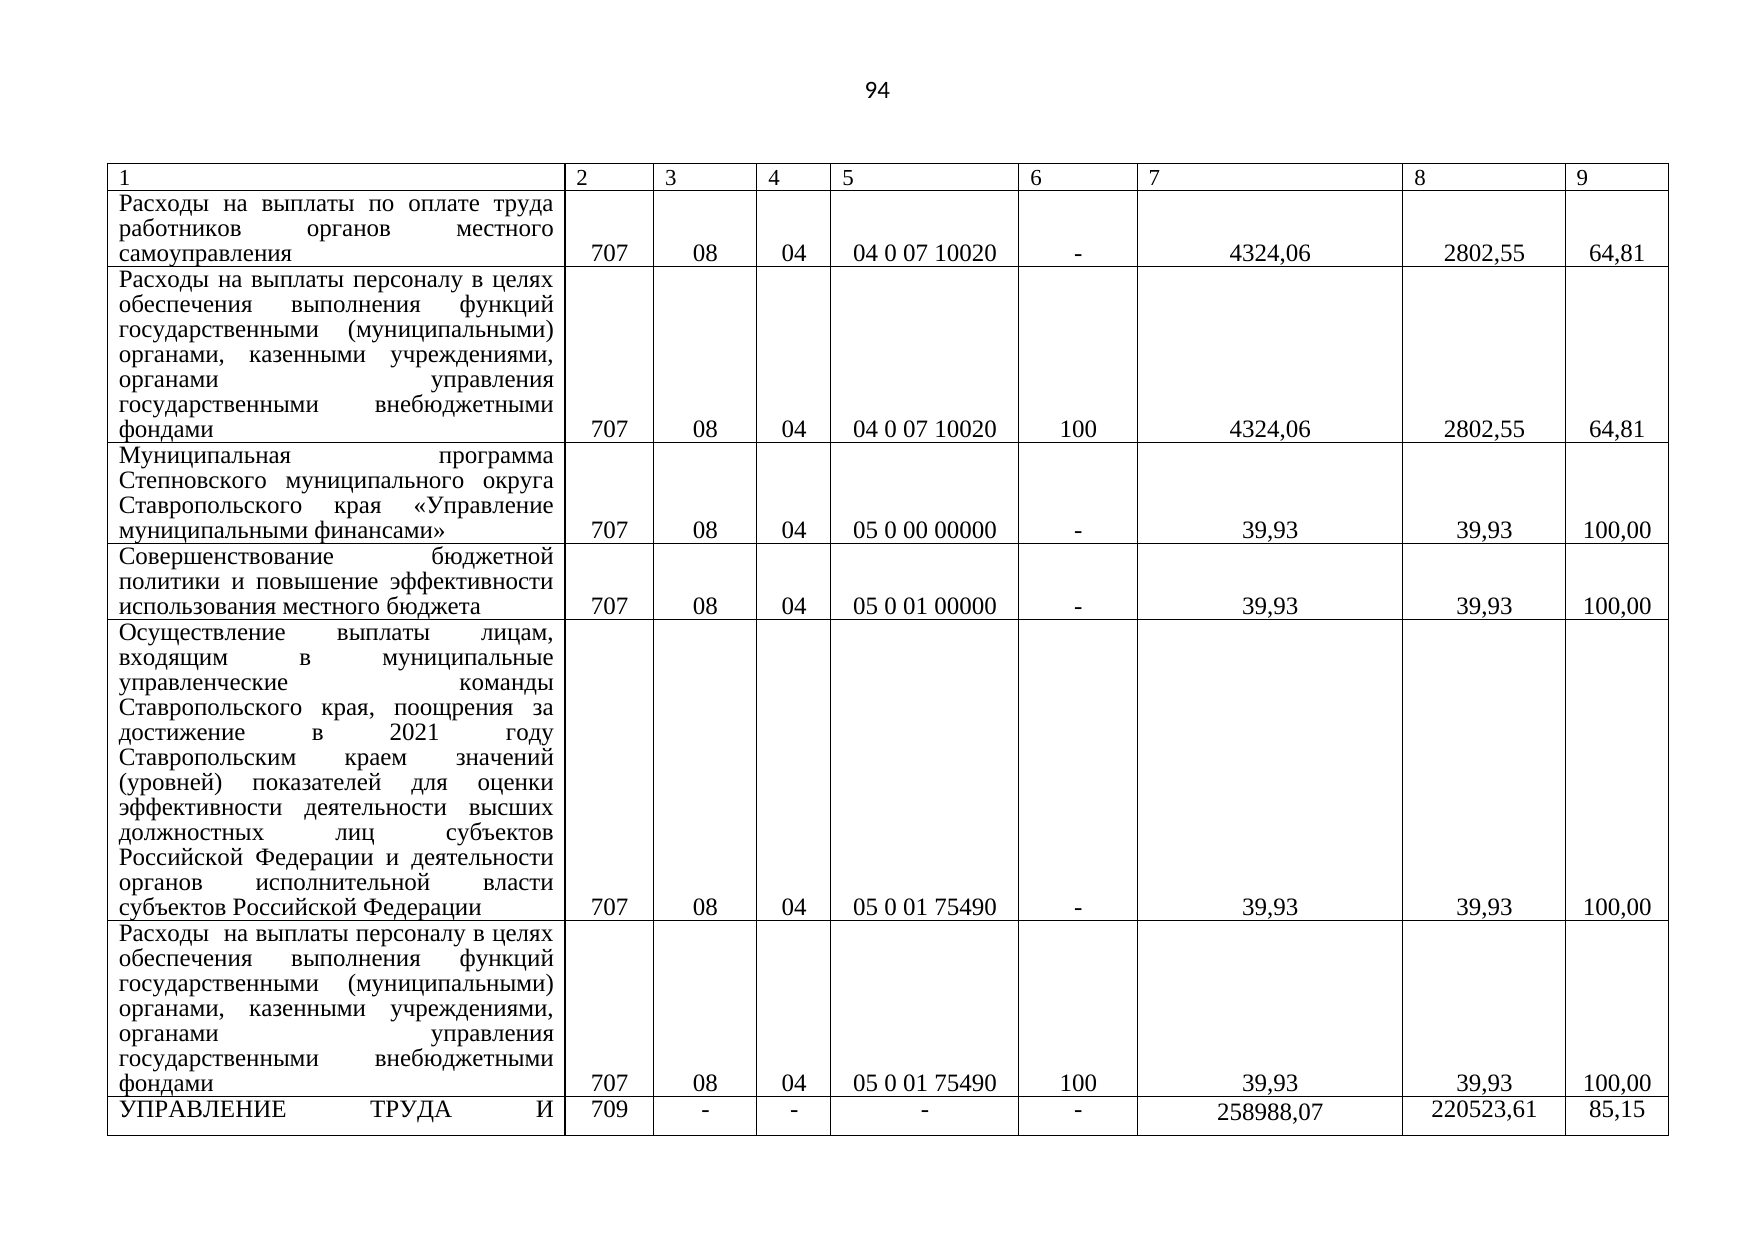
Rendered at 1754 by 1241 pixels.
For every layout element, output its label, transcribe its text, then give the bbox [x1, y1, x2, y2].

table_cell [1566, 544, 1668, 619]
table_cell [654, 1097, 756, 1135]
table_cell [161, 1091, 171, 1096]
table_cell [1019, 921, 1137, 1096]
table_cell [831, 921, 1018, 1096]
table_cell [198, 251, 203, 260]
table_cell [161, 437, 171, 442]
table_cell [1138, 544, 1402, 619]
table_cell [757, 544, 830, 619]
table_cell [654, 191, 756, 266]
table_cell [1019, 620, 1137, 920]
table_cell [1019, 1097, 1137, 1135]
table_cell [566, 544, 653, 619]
table_header 9 [1566, 164, 1668, 190]
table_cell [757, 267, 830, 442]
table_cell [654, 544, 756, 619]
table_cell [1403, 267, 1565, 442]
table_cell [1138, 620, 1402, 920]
table_header 5 [831, 164, 1018, 190]
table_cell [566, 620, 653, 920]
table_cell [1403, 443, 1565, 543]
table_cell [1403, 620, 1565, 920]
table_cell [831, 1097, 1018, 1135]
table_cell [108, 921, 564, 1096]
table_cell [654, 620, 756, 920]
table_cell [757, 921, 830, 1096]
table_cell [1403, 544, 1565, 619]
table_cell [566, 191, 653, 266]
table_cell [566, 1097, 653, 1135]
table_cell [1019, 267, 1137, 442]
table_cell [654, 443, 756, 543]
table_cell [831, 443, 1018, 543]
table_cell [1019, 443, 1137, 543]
table_header 1 [108, 164, 564, 190]
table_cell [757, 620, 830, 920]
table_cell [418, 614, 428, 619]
table_header 8 [1403, 164, 1565, 190]
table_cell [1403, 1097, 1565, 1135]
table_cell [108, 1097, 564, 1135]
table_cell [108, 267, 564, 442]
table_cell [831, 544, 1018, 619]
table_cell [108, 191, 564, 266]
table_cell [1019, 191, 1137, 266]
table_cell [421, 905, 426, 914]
table_header 2 [566, 164, 653, 190]
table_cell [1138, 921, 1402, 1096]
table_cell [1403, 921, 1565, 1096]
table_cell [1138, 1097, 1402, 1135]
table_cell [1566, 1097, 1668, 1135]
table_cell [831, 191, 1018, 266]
table_header 4 [757, 164, 830, 190]
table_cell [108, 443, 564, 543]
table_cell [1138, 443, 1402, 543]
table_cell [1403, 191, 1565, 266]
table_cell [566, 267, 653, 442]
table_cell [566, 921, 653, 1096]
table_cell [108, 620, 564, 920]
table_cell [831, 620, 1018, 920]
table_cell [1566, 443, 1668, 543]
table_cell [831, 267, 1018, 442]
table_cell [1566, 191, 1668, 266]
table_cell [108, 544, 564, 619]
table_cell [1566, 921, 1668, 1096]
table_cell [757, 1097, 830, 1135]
table_header 3 [654, 164, 756, 190]
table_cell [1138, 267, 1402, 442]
table_header 6 [1019, 164, 1137, 190]
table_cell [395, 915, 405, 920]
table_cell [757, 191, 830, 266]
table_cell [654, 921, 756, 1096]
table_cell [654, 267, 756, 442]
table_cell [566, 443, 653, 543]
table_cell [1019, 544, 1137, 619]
table_header 7 [1138, 164, 1402, 190]
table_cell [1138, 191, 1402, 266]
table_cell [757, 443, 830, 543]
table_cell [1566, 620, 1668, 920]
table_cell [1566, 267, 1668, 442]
